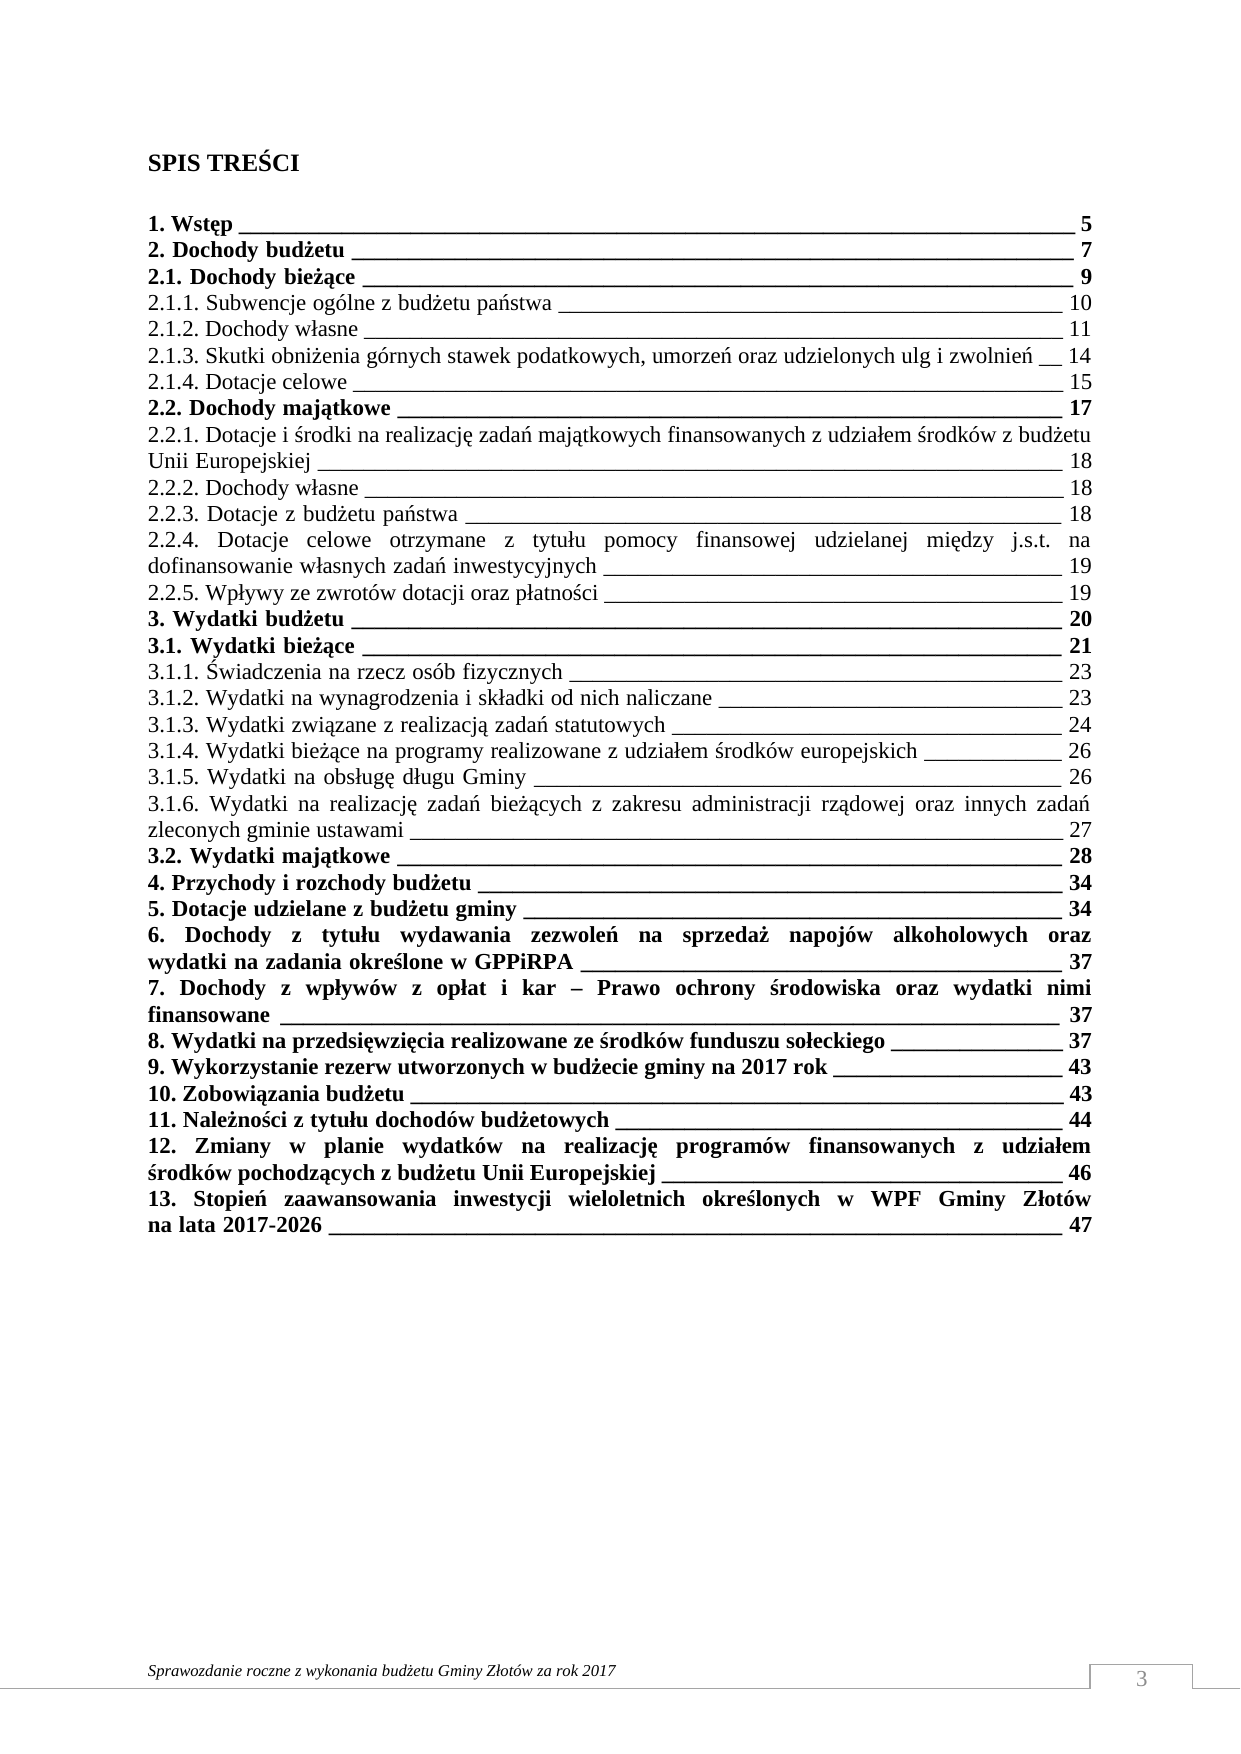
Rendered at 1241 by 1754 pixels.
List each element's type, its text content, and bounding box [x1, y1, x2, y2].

text 2.1.3. Skutki obniżenia górnych stawek podatkowych, umorzeń oraz udzielonych ulg i zwolnień __ 14 2.1.4. Dotacje celowe ______________________________________________________________ 15 2.2. Dochody majątkowe __________________________________________________________ 17 2.2.1. Dotacje i środki na realizację zadań majątkowych finansowanych z udziałem środków z budżetu Unii Europejskiej _________________________________________________________________ 18 2.2.2. Dochody własne _____________________________________________________________ 18 2.2.3. Dotacje z budżetu państwa ____________________________________________________ 18 2.2.4. Dotacje celowe otrzymane z tytułu pomocy finansowej udzielanej między j.s.t. na dofinansowanie własnych zadań inwestycyjnych ________________________________________ 19 2.2.5. Wpływy ze zwrotów dotacji oraz płatności ________________________________________ 19 3. Wydatki budżetu ______________________________________________________________ 20 3.1. Wydatki bieżące _____________________________________________________________ 21 3.1.1. Świadczenia na rzecz osób fizycznych ___________________________________________ 23 3.1.2. Wydatki na wynagrodzenia i składki od nich naliczane ______________________________ 23 3.1.3. Wydatki związane z realizacją zadań statutowych __________________________________ 24 3.1.4. Wydatki bieżące na programy realizowane z udziałem środków europejskich ____________ 26 3.1.5. Wydatki na obsługę długu Gminy ______________________________________________ 26 3.1.6. Wydatki na realizację zadań bieżących z zakresu administracji rządowej oraz innych zadań zleconych gminie ustawami _________________________________________________________ 27 3.2. Wydatki majątkowe __________________________________________________________ 28 4. Przychody i rozchody budżetu ___________________________________________________ 34 5. Dotacje udzielane z budżetu gminy _______________________________________________ 34 6. Dochody z tytułu wydawania zezwoleń na sprzedaż napojów alkoholowych oraz wydatki na zadania określone w GPPiRPA __________________________________________ 37 7. Dochody z wpływów z opłat i kar – Prawo ochrony środowiska oraz wydatki nimi finansowane ____________________________________________________________________ 37 8. Wydatki na przedsięwzięcia realizowane ze środków funduszu sołeckiego _______________ 37 9. Wykorzystanie rezerw utworzonych w budżecie gminy na 2017 rok ____________________ 43 10. Zobowiązania budżetu _________________________________________________________ 43 11. Należności z tytułu dochodów budżetowych _______________________________________ 44 12. Zmiany w planie wydatków na realizację programów finansowanych z udziałem środków pochodzących z budżetu Unii Europejskiej ___________________________________ 46 13. Stopień zaawansowania inwestycji wieloletnich określonych w WPF Gminy Złotów na lata 2017-2026 ________________________________________________________________ 47 [148, 342, 1092, 1268]
text 1. Wstęp _________________________________________________________________________ 5 2. Dochody budżetu _______________________________________________________________ 7 2.1. Dochody bieżące ______________________________________________________________ 9 2.1.1. Subwencje ogólne z budżetu państwa ____________________________________________ 10 2.1.2. Dochody własne _____________________________________________________________ 11 [148, 210, 1092, 342]
text SPIS TREŚCI [148, 148, 1092, 176]
